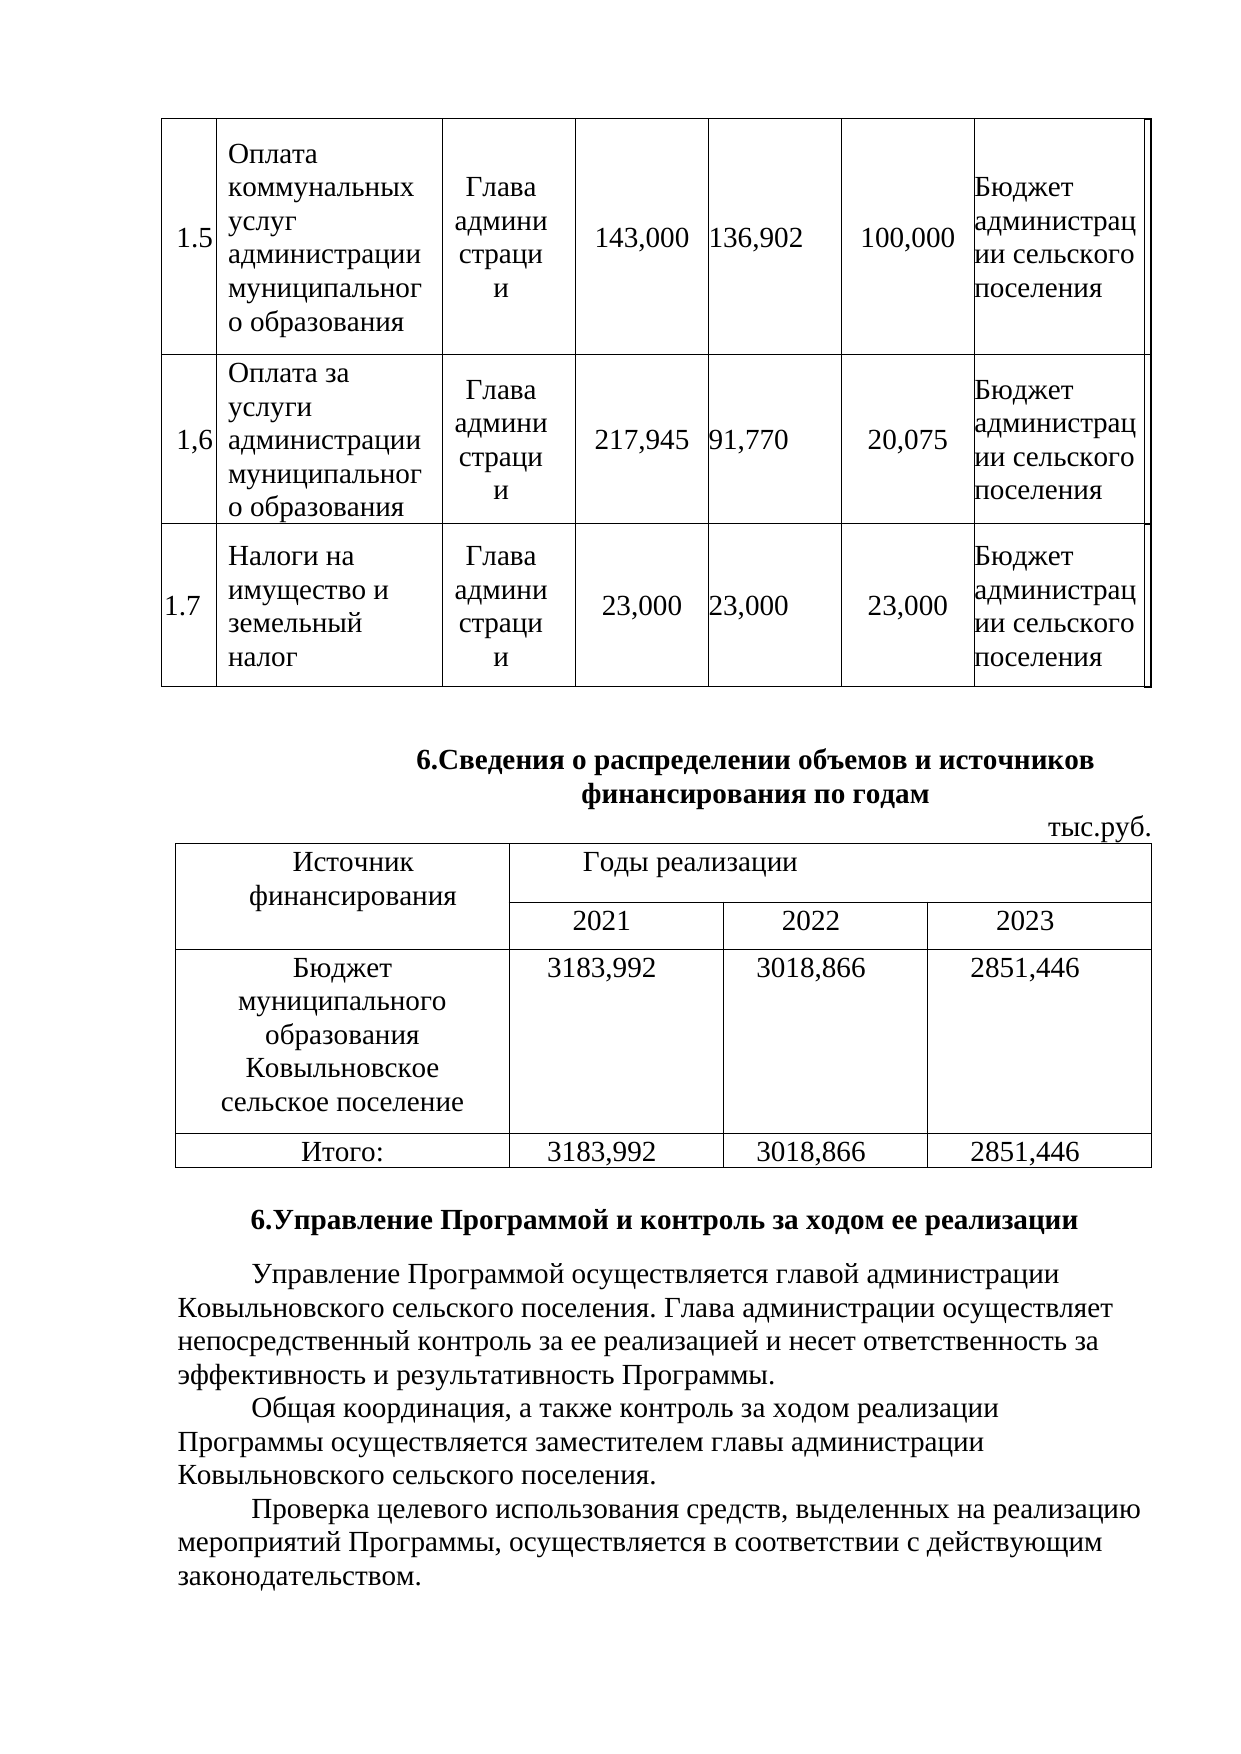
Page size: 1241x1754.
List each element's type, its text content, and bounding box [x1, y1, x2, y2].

table_cell 3018,866 [724, 950, 927, 1133]
text Общая координация, а также контроль за ходом реализации Программы осуществляется заместителем главы администрации Ковыльновского сельского поселения. [177, 1390, 1152, 1491]
table_cell 136,902 [709, 119, 841, 353]
table_cell 2023 [928, 903, 1151, 949]
text Проверка целевого использования средств, выделенных на реализацию мероприятий Программы, осуществляется в соответствии с действующим законодательством. [177, 1491, 1152, 1592]
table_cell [975, 119, 1144, 353]
table_cell 1,6 [162, 355, 216, 523]
table_cell Глава администрации [443, 119, 575, 353]
table_cell 3183,992 [510, 950, 723, 1133]
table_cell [975, 355, 1144, 523]
table_cell Бюджет муниципального образования Ковыльновское сельское поселение [176, 950, 509, 1133]
table_cell 3183,992 [510, 1134, 723, 1167]
text тыс.руб. [177, 809, 1152, 843]
table_cell Оплата коммунальных услуг администрации муниципального образования [217, 119, 442, 353]
table_cell 2851,446 [928, 950, 1151, 1133]
table_cell Оплата за услуги администрации муниципального образования [217, 355, 442, 523]
table_cell 23,000 [576, 524, 708, 686]
table_cell 23,000 [842, 524, 974, 686]
table_cell 2851,446 [928, 1134, 1151, 1167]
table_cell 2022 [724, 903, 927, 949]
table_cell Итого: [176, 1134, 509, 1167]
text Управление Программой осуществляется главой администрации Ковыльновского сельского поселения. Глава администрации осуществляет непосредственный контроль за ее реализацией и несет ответственность за эффективность и результативность Программы. [177, 1256, 1152, 1390]
table_header Источник финансирования [176, 844, 509, 949]
table_cell Налоги на имущество и земельный налог [217, 524, 442, 686]
table_header Годы реализации [510, 844, 1151, 902]
table_cell [1145, 355, 1150, 523]
table_cell Глава администрации [443, 524, 575, 686]
text 6.Управление Программой и контроль за ходом ее реализации [177, 1202, 1152, 1235]
table_cell [1145, 525, 1150, 686]
table_cell 217,945 [576, 355, 708, 523]
table_cell 143,000 [576, 119, 708, 353]
table_cell 23,000 [709, 524, 841, 686]
table_cell 20,075 [842, 355, 974, 523]
table_cell 3018,866 [724, 1134, 927, 1167]
table_cell Бюджет администрации сельского поселения [975, 524, 1144, 686]
table_cell 1.5 [162, 119, 216, 353]
table_cell 1.7 [162, 524, 216, 686]
table_cell [1145, 120, 1150, 353]
table_cell 100,000 [842, 119, 974, 353]
table_cell Глава администрации [443, 355, 575, 523]
text 6.Сведения о распределении объемов и источников финансирования по годам [359, 742, 1152, 809]
table_cell 91,770 [709, 355, 841, 523]
table_cell 2021 [510, 903, 723, 949]
